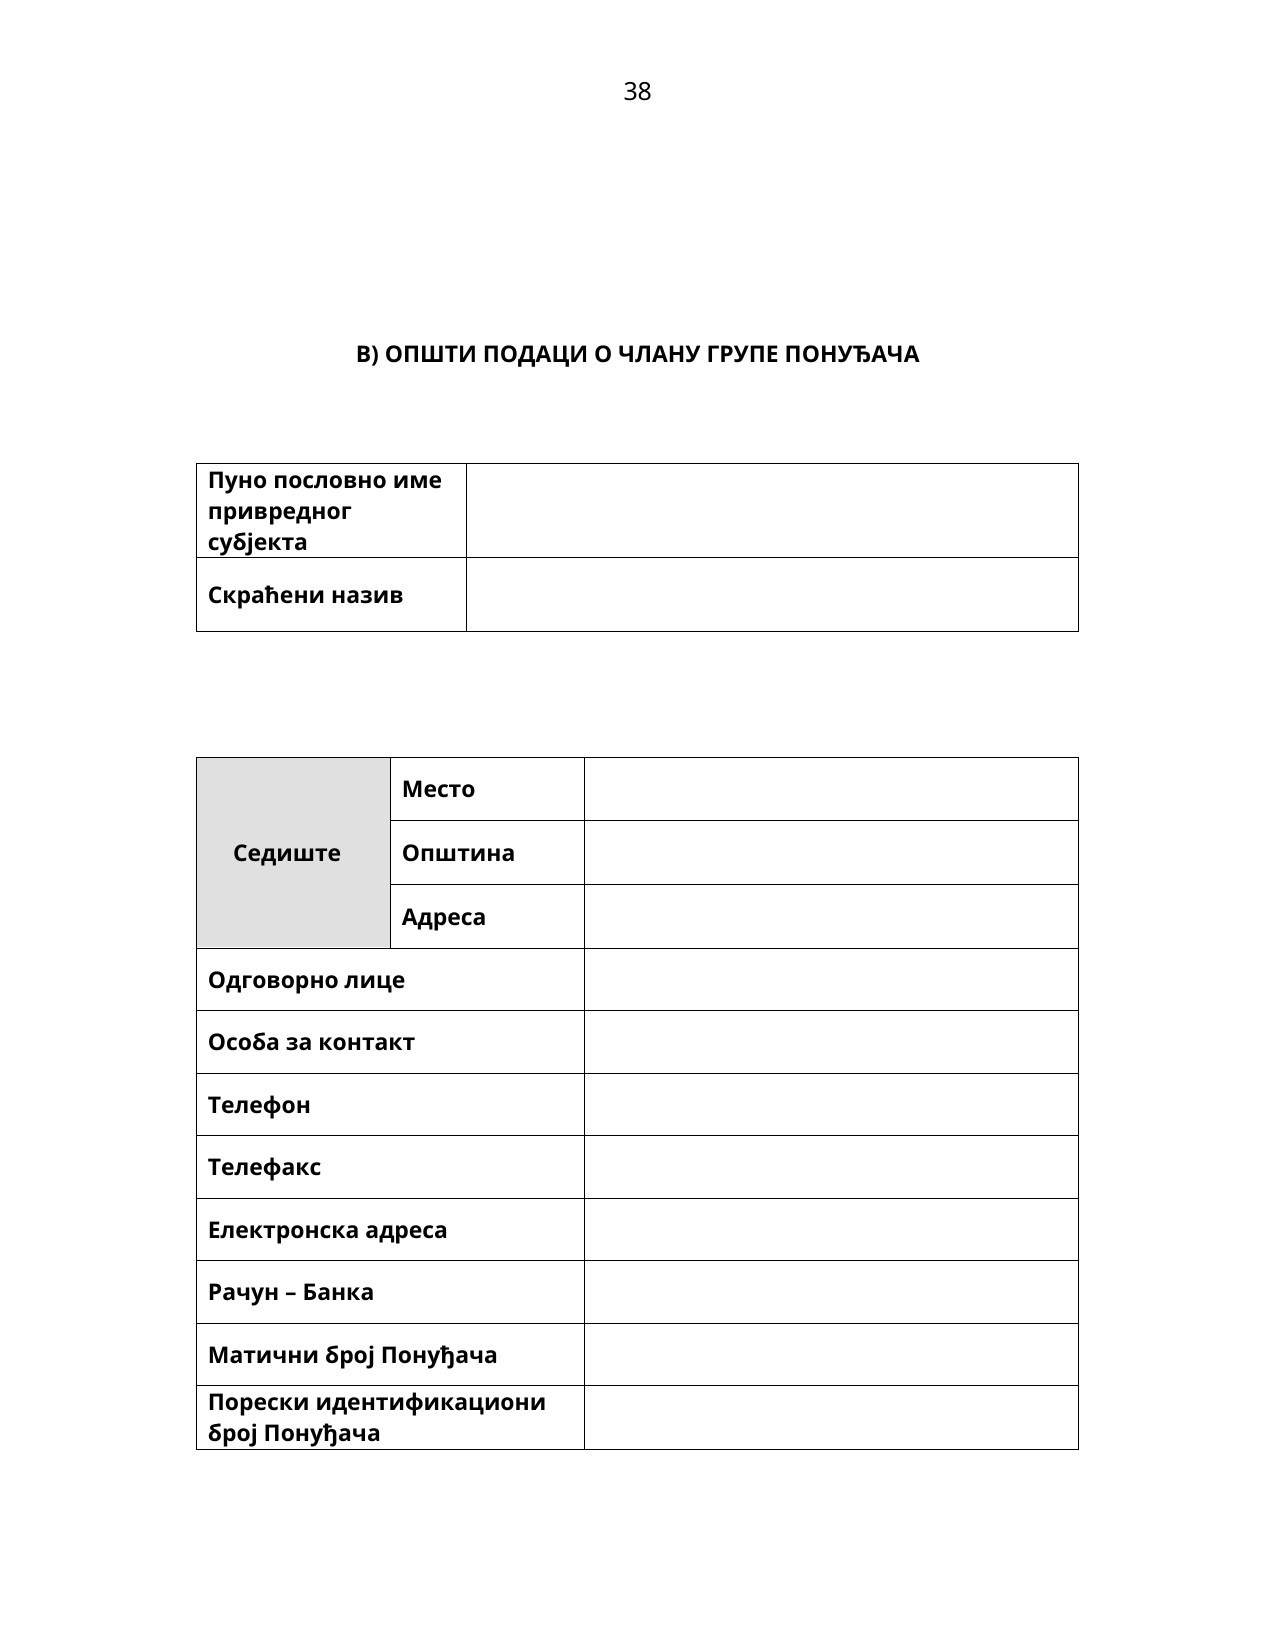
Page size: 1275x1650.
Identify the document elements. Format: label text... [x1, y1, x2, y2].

table_cell [585, 1386, 1078, 1448]
table_cell Општина [391, 821, 584, 884]
table_header Место [391, 758, 584, 820]
table_cell [585, 1261, 1078, 1322]
table_cell [467, 558, 1078, 631]
table_cell [585, 821, 1078, 884]
table_header [467, 464, 1078, 557]
table_cell Порески идентификациони број Понуђача [197, 1386, 584, 1448]
table_header Пуно пословно име привредног субјекта [197, 464, 466, 557]
table_header Седиште [197, 758, 390, 947]
table_cell Скраћени назив [197, 558, 466, 631]
table_cell [585, 949, 1078, 1010]
table_cell [585, 1011, 1078, 1072]
table_cell Телефакс [197, 1136, 584, 1197]
table_cell [585, 885, 1078, 947]
table_cell Рачун – Банка [197, 1261, 584, 1322]
table_cell Електронска адреса [197, 1199, 584, 1260]
table_cell [585, 1136, 1078, 1197]
text В) ОПШТИ ПОДАЦИ О ЧЛАНУ ГРУПЕ ПОНУЂАЧА [187, 337, 1088, 369]
table_cell [585, 1074, 1078, 1135]
table_header [585, 758, 1078, 820]
table_cell [585, 1324, 1078, 1385]
table_cell Телефон [197, 1074, 584, 1135]
table_cell [585, 1199, 1078, 1260]
table_cell Матични број Понуђача [197, 1324, 584, 1385]
table_cell Адреса [391, 885, 584, 947]
table_cell Особа за контакт [197, 1011, 584, 1072]
table_cell Одговорно лице [197, 949, 584, 1010]
